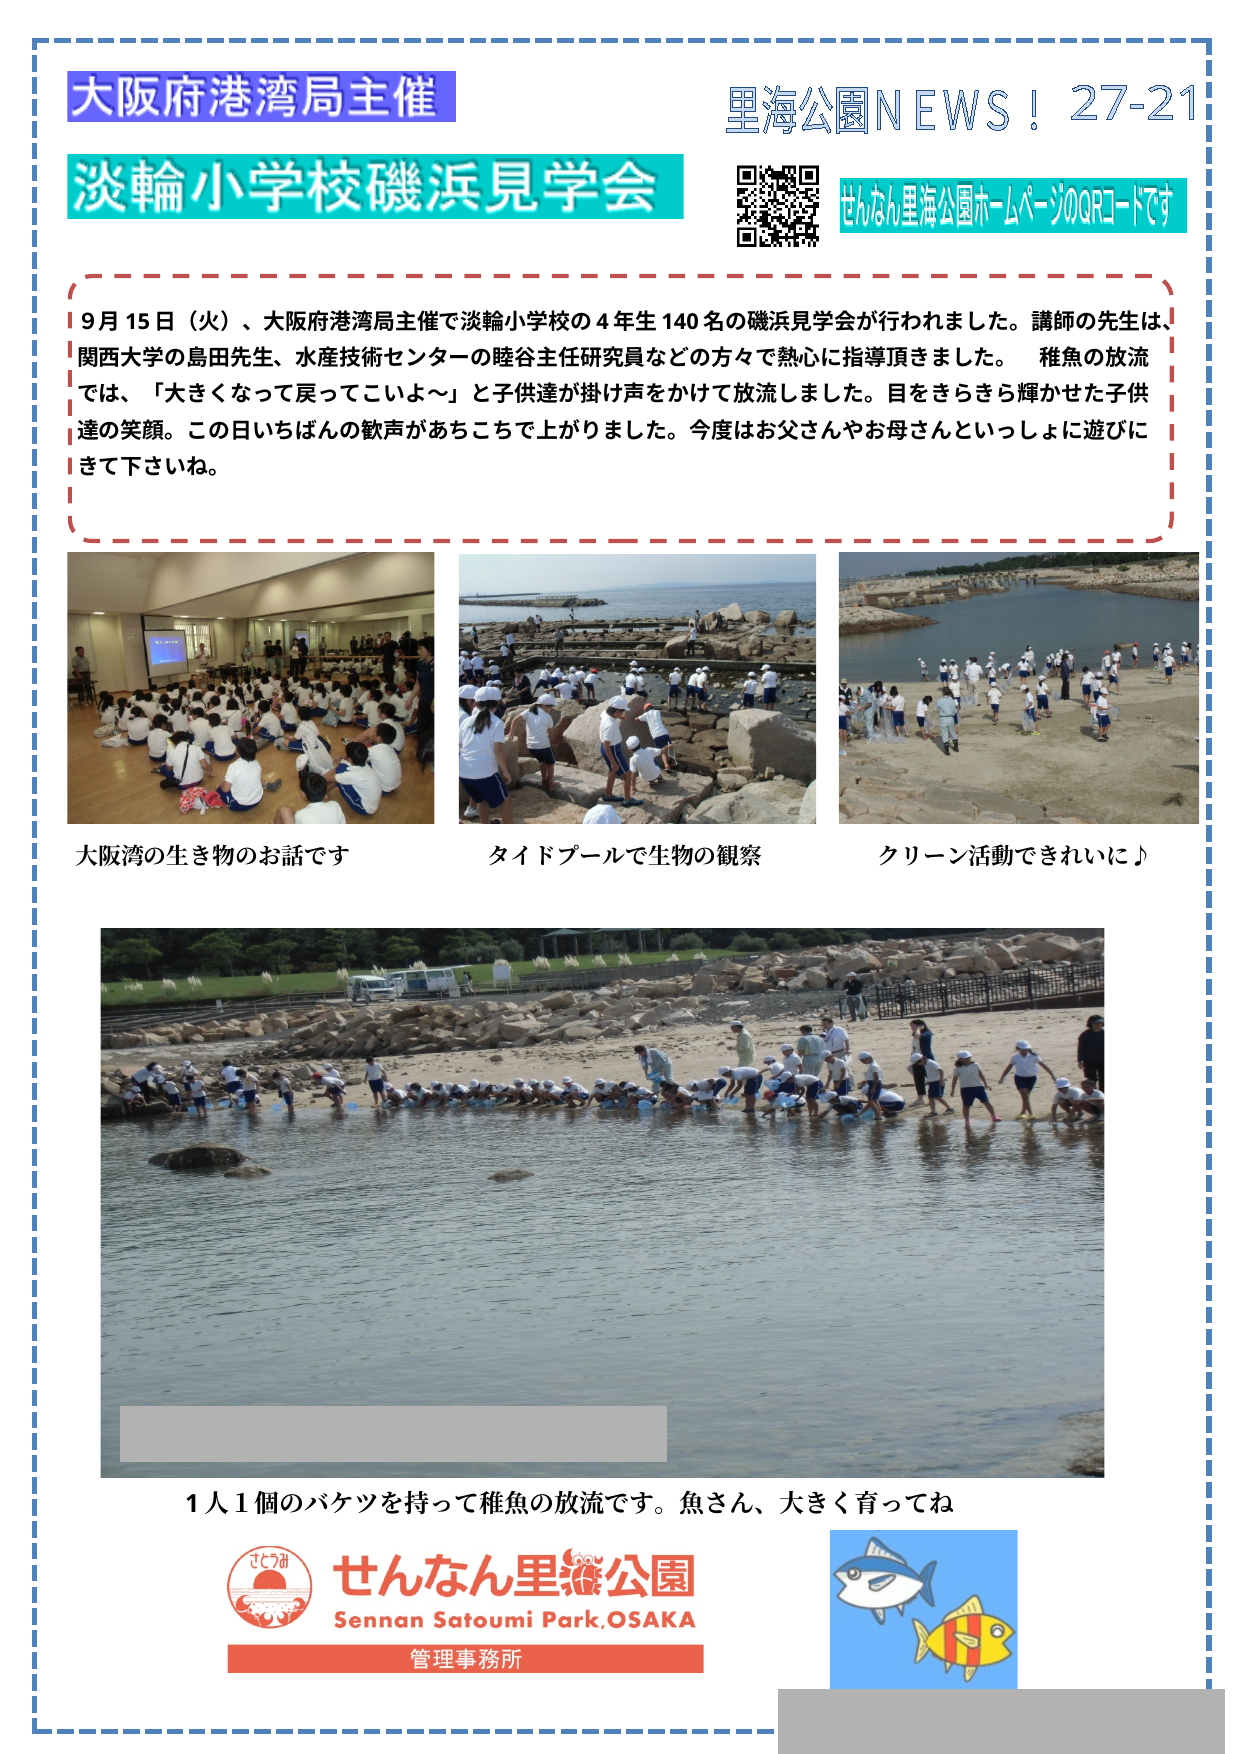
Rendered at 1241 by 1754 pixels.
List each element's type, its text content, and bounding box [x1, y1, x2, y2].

picture [67, 552, 435, 824]
picture [100, 928, 1105, 1478]
picture [458, 554, 817, 824]
picture [725, 154, 830, 258]
text 大阪湾の生き物のお話です タイドプールで生物の観察 クリーン活動できれいに♪ [75, 835, 1165, 873]
picture [67, 154, 684, 219]
picture [829, 1530, 1018, 1689]
picture [839, 178, 1188, 233]
picture [67, 71, 456, 122]
picture [838, 552, 1200, 824]
picture [227, 1546, 704, 1673]
